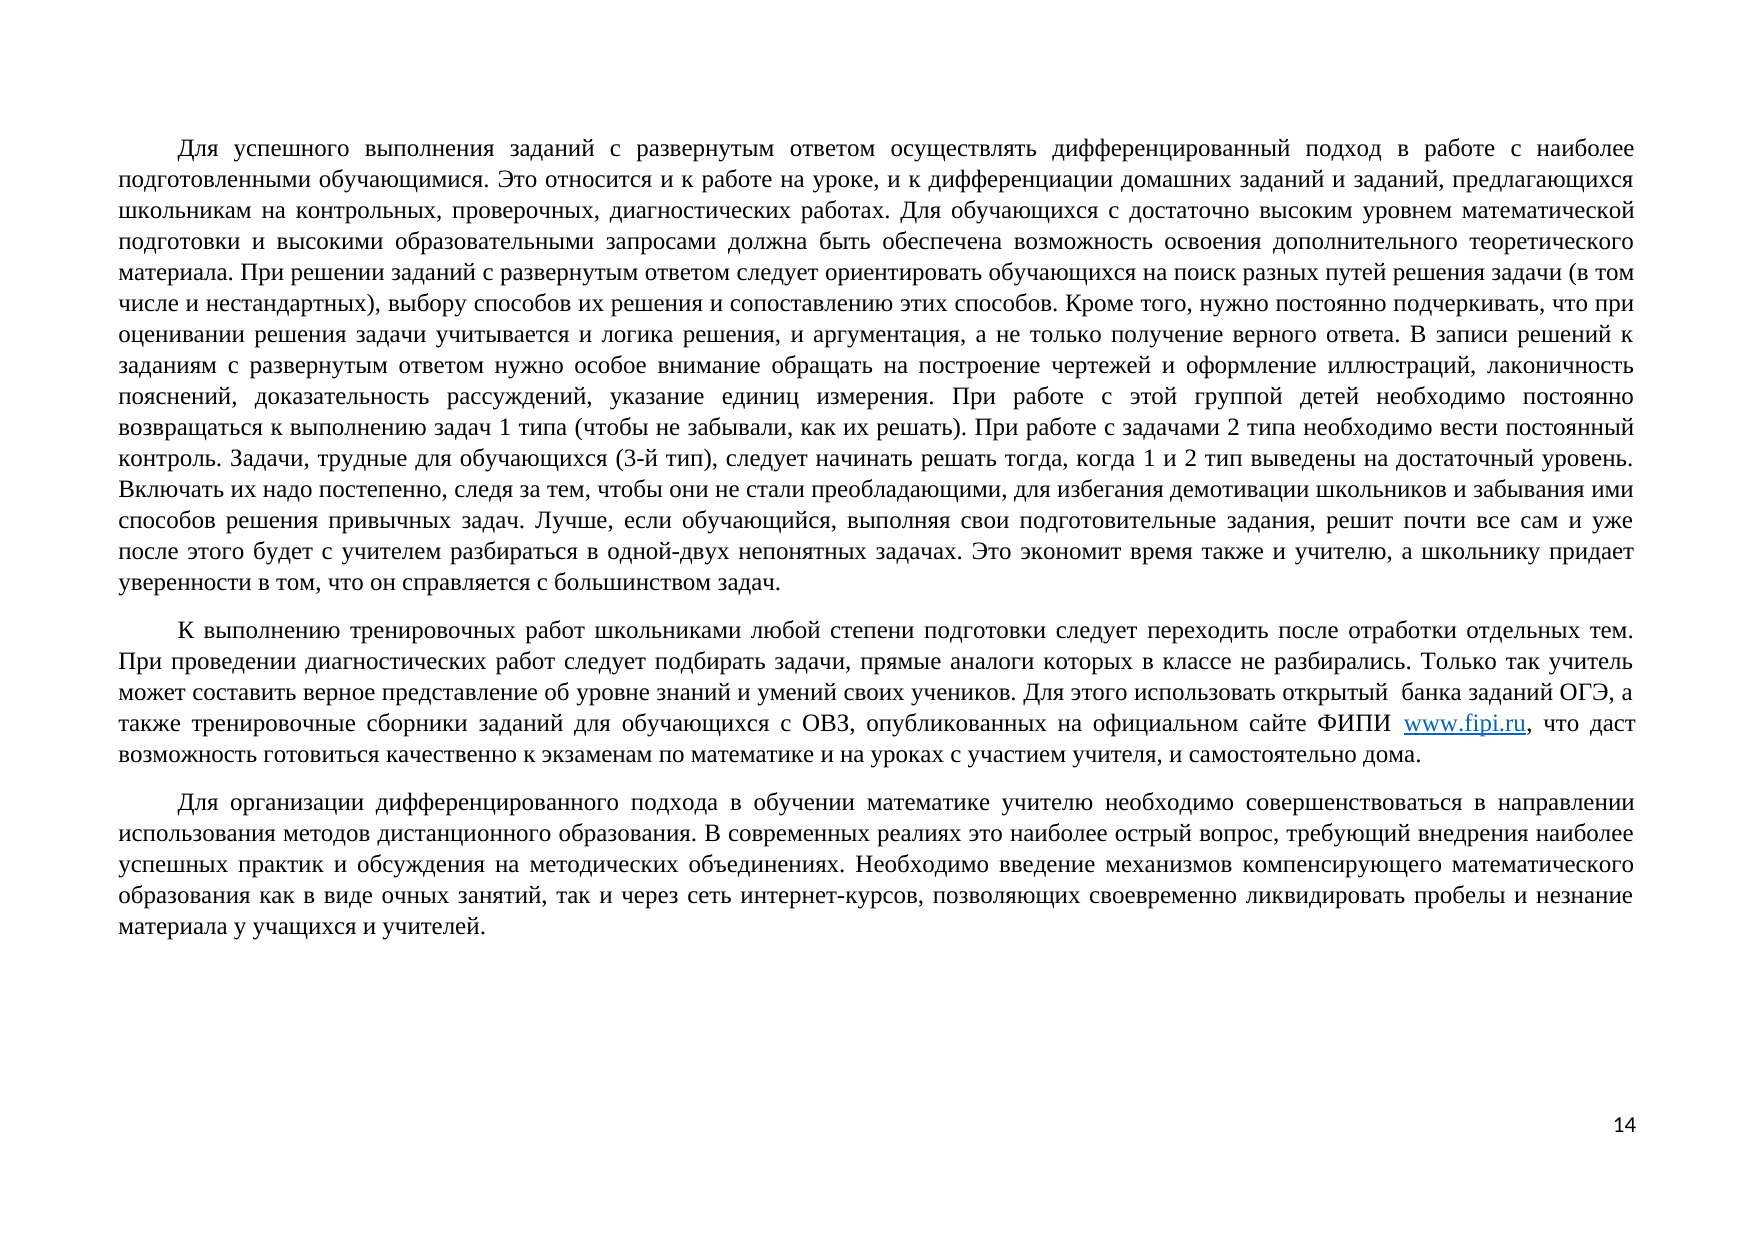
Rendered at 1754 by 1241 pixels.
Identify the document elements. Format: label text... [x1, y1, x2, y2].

text Для организации дифференцированного подхода в обучении математике учителю необходимо совершенствоваться в направлении использования методов дистанционного образования. В современных реалиях это наиболее острый вопрос, требующий внедрения наиболее успешных практик и обсуждения на методических объединениях. Необходимо введение механизмов компенсирующего математического образования как в виде очных занятий, так и через сеть интернет-курсов, позволяющих своевременно ликвидировать пробелы и незнание материала у учащихся и учителей. [118, 787, 1636, 940]
text К выполнению тренировочных работ школьниками любой степени подготовки следует переходить после отработки отдельных тем. При проведении диагностических работ следует подбирать задачи, прямые аналоги которых в классе не разбирались. Только так учитель может составить верное представление об уровне знаний и умений своих учеников. Для этого использовать открытый банка заданий ОГЭ, а также тренировочные сборники заданий для обучающихся с ОВЗ, опубликованных на официальном сайте ФИПИ www.fipi.ru, что даст возможность готовиться качественно к экзаменам по математике и на уроках с участием учителя, и самостоятельно дома. [118, 615, 1636, 768]
text Для успешного выполнения заданий с развернутым ответом осуществлять дифференцированный подход в работе с наиболее подготовленными обучающимися. Это относится и к работе на уроке, и к дифференциации домашних заданий и заданий, предлагающихся школьникам на контрольных, проверочных, диагностических работах. Для обучающихся с достаточно высоким уровнем математической подготовки и высокими образовательными запросами должна быть обеспечена возможность освоения дополнительного теоретического материала. При решении заданий с развернутым ответом следует ориентировать обучающихся на поиск разных путей решения задачи (в том числе и нестандартных), выбору способов их решения и сопоставлению этих способов. Кроме того, нужно постоянно подчеркивать, что при оценивании решения задачи учитывается и логика решения, и аргументация, а не только получение верного ответа. В записи решений к заданиям с развернутым ответом нужно особое внимание обращать на построение чертежей и оформление иллюстраций, лаконичность пояснений, доказательность рассуждений, указание единиц измерения. При работе с этой группой детей необходимо постоянно возвращаться к выполнению задач 1 типа (чтобы не забывали, как их решать). При работе с задачами 2 типа необходимо вести постоянный контроль. Задачи, трудные для обучающихся (3-й тип), следует начинать решать тогда, когда 1 и 2 тип выведены на достаточный уровень. Включать их надо постепенно, следя за тем, чтобы они не стали преобладающими, для избегания демотивации школьников и забывания ими способов решения привычных задач. Лучше, если обучающийся, выполняя свои подготовительные задания, решит почти все сам и уже после этого будет с учителем разбираться в одной-двух непонятных задачах. Это экономит время также и учителю, а школьнику придает уверенности в том, что он справляется с большинством задач. [118, 133, 1636, 596]
